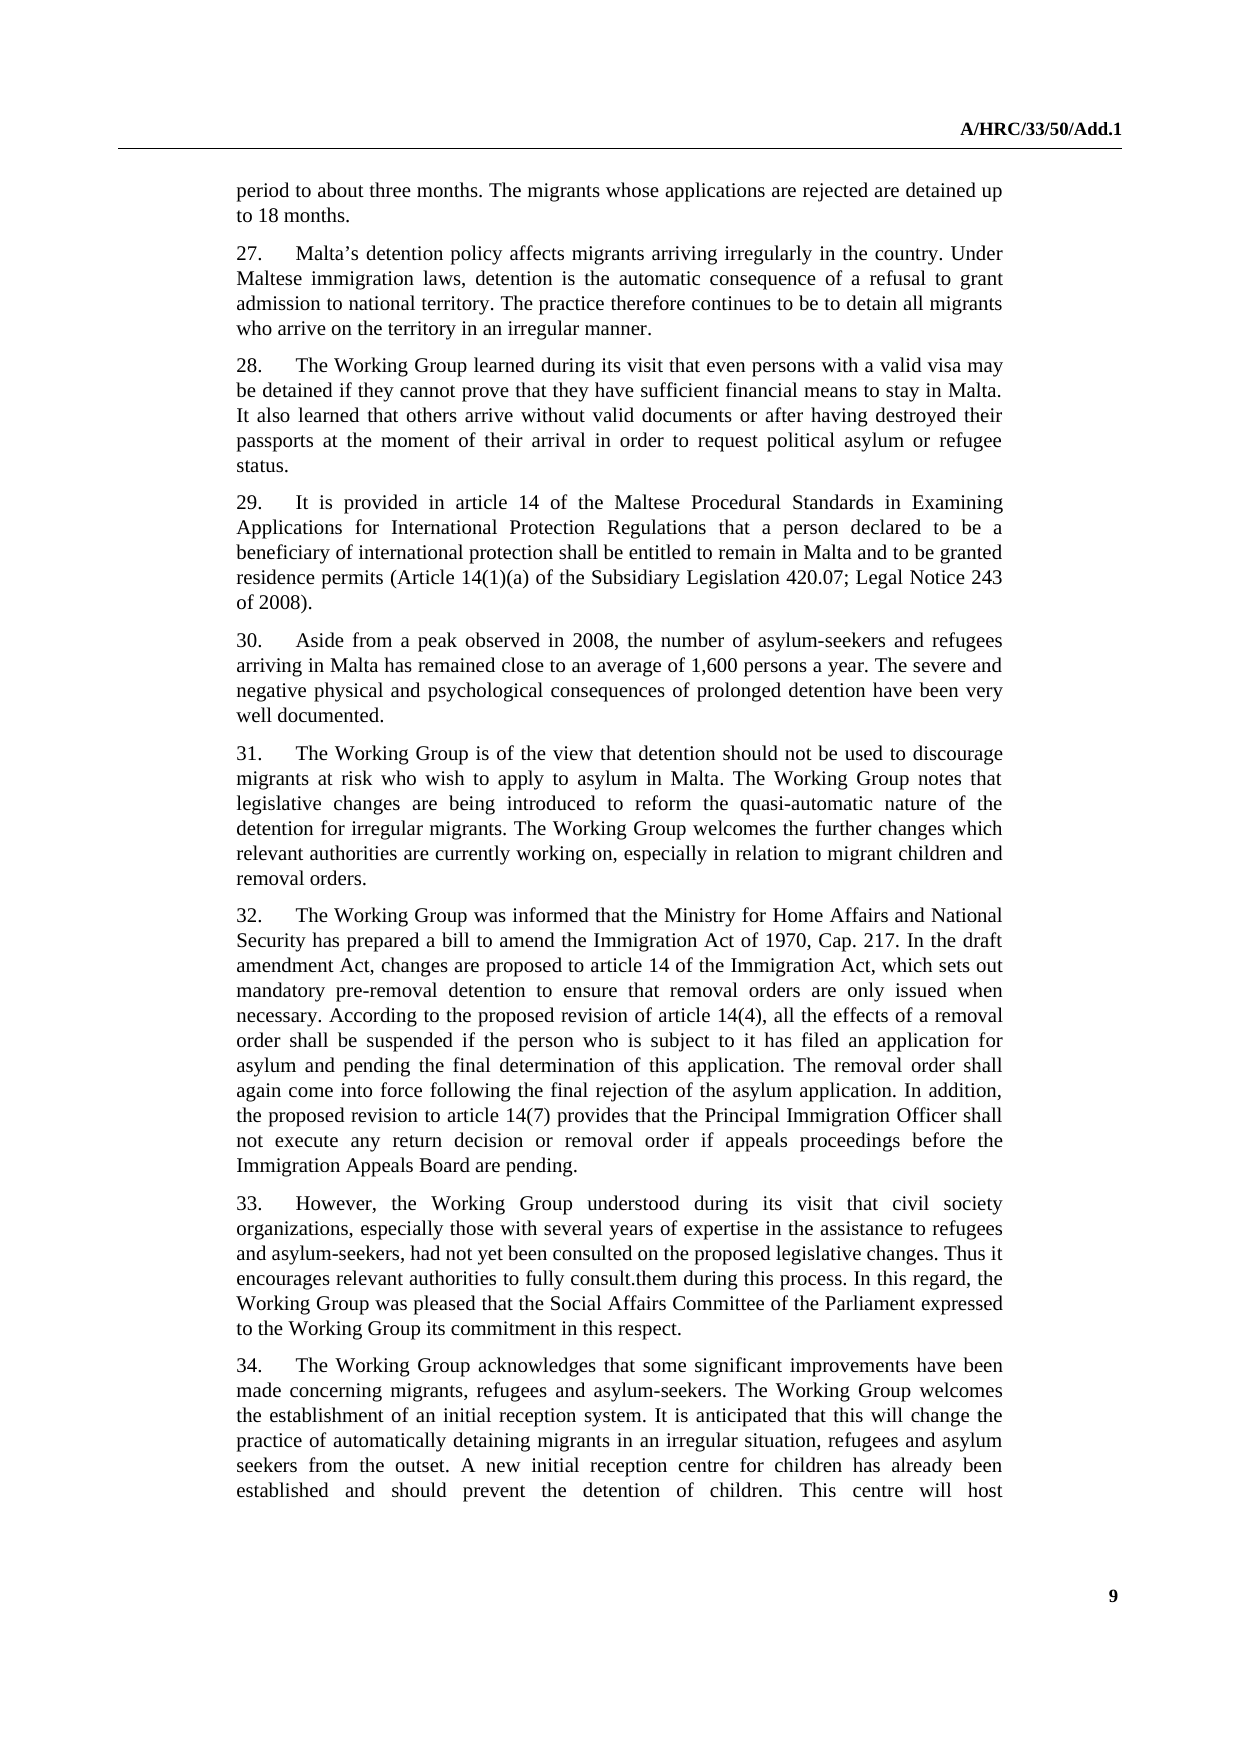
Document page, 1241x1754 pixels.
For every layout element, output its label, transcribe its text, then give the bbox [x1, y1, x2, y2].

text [236, 1352, 1004, 1502]
text 29. It is provided in article 14 of the Maltese Procedural Standards in Examining Applications for International Protection Regulations that a person declared to be a beneficiary of international protection shall be entitled to remain in Malta and to be granted residence permits (Article 14(1)(a) of the Subsidiary Legislation 420.07; Legal Notice 243 of 2008). [236, 490, 1004, 615]
text 31. The Working Group is of the view that detention should not be used to discourage migrants at risk who wish to apply to asylum in Malta. The Working Group notes that legislative changes are being introduced to reform the quasi-automatic nature of the detention for irregular migrants. The Working Group welcomes the further changes which relevant authorities are currently working on, especially in relation to migrant children and removal orders. [236, 740, 1004, 890]
text 32. The Working Group was informed that the Ministry for Home Affairs and National Security has prepared a bill to amend the Immigration Act of 1970, Cap. 217. In the draft amendment Act, changes are proposed to article 14 of the Immigration Act, which sets out mandatory pre-removal detention to ensure that removal orders are only issued when necessary. According to the proposed revision of article 14(4), all the effects of a removal order shall be suspended if the person who is subject to it has filed an application for asylum and pending the final determination of this application. The removal order shall again come into force following the final rejection of the asylum application. In addition, the proposed revision to article 14(7) provides that the Principal Immigration Officer shall not execute any return decision or removal order if appeals proceedings before the Immigration Appeals Board are pending. [236, 902, 1004, 1177]
text 27. Malta’s detention policy affects migrants arriving irregularly in the country. Under Maltese immigration laws, detention is the automatic consequence of a refusal to grant admission to national territory. The practice therefore continues to be to detain all migrants who arrive on the territory in an irregular manner. [236, 240, 1004, 340]
text 28. The Working Group learned during its visit that even persons with a valid visa may be detained if they cannot prove that they have sufficient financial means to stay in Malta. It also learned that others arrive without valid documents or after having destroyed their passports at the moment of their arrival in order to request political asylum or refugee status. [236, 352, 1004, 477]
text 33. However, the Working Group understood during its visit that civil society organizations, especially those with several years of expertise in the assistance to refugees and asylum-seekers, had not yet been consulted on the proposed legislative changes. Thus it encourages relevant authorities to fully consult.them during this process. In this regard, the Working Group was pleased that the Social Affairs Committee of the Parliament expressed to the Working Group its commitment in this respect. [236, 1190, 1004, 1340]
text 30. Aside from a peak observed in 2008, the number of asylum-seekers and refugees arriving in Malta has remained close to an average of 1,600 persons a year. The severe and negative physical and psychological consequences of prolonged detention have been very well documented. [236, 627, 1004, 727]
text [236, 177, 1004, 227]
